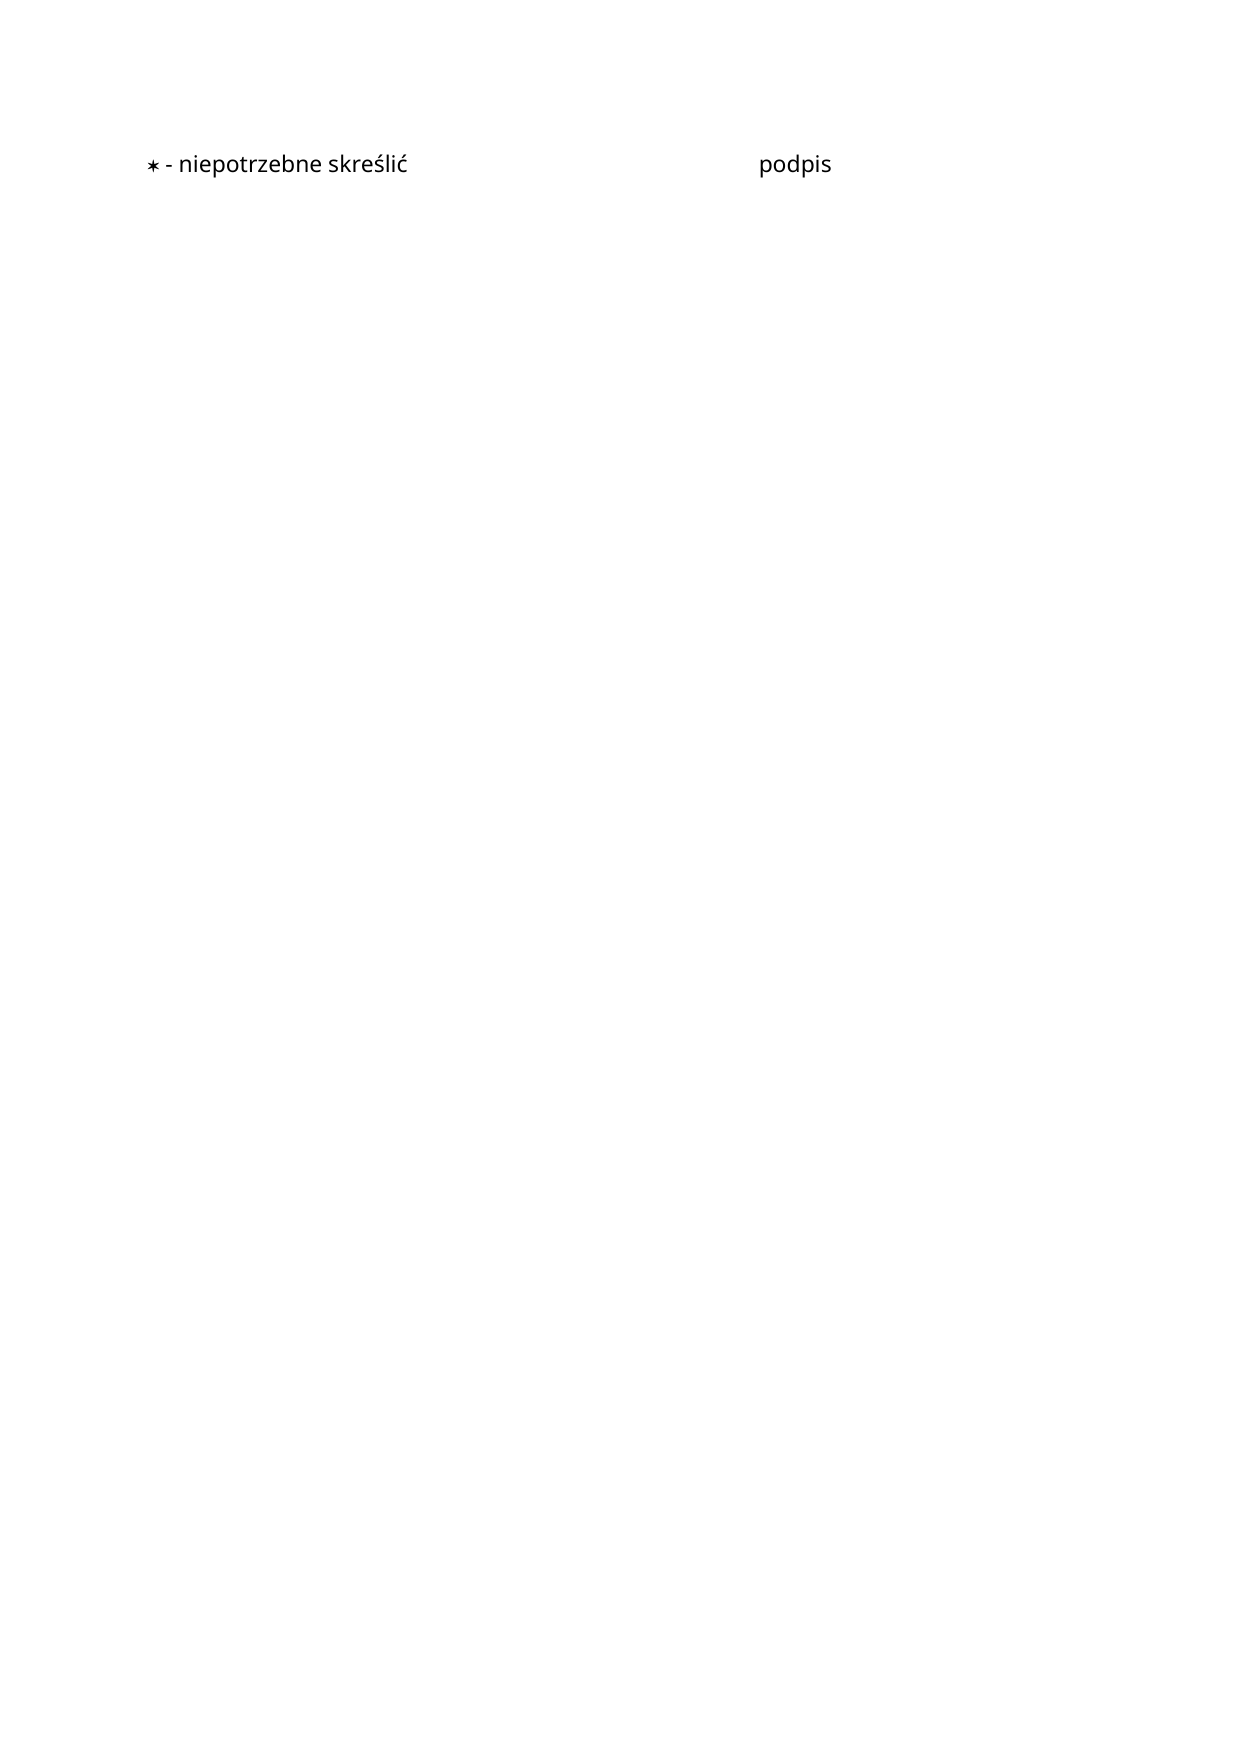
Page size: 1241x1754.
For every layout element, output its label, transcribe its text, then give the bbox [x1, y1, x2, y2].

text - niepotrzebne skreślić podpis [148, 148, 1093, 179]
